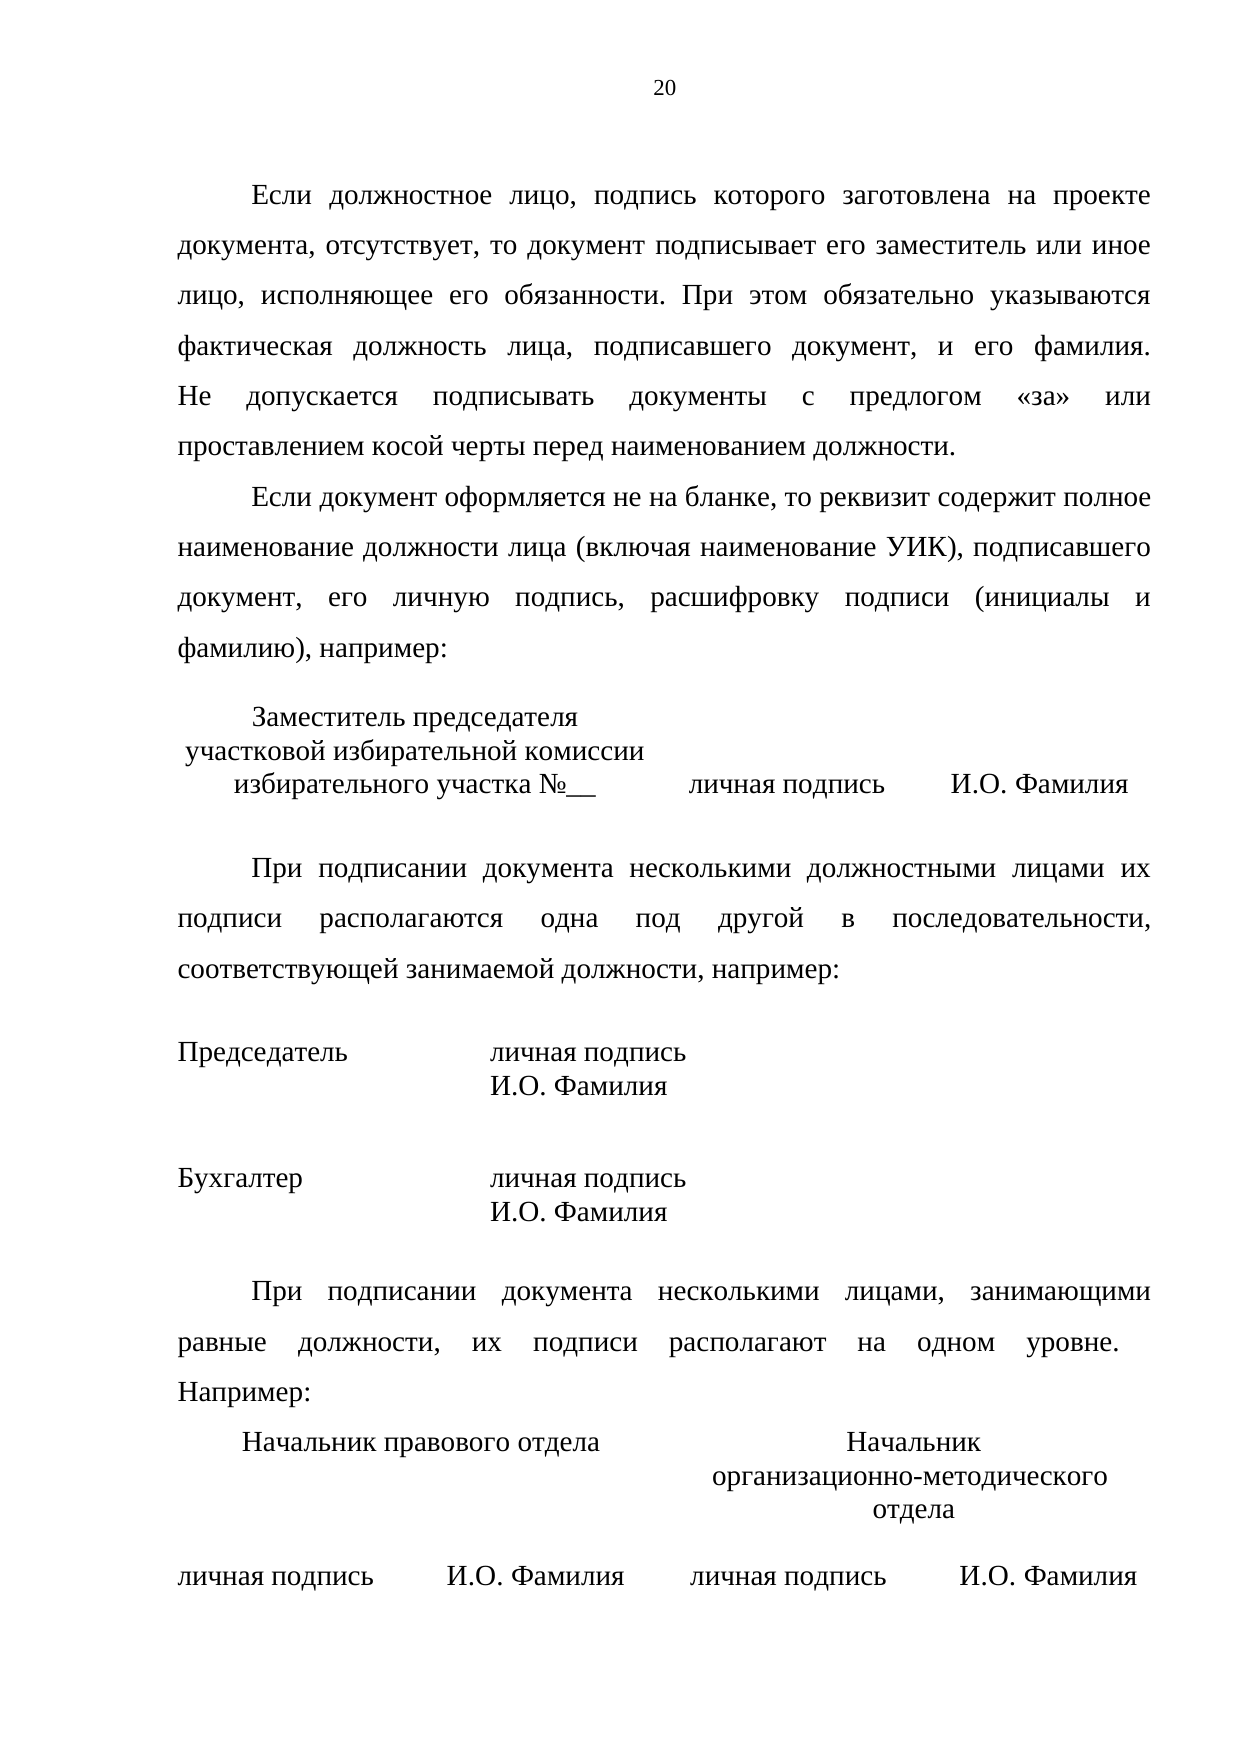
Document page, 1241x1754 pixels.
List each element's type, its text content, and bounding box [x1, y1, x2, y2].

table_cell личная подпись И.О. Фамилия [166, 1559, 664, 1592]
table_cell личная подпись И.О. Фамилия [664, 1559, 1163, 1592]
text Бухгалтер личная подпись И.О. Фамилия [177, 1160, 1152, 1227]
text Если должностное лицо, подпись которого заготовлена на проекте документа, отсутствует, то документ подписывает его заместитель или иное лицо, исполняющее его обязанности. При этом обязательно указываются фактическая должность лица, подписавшего документ, и его фамилия. Не допускается подписывать документы с предлогом «за» или проставлением косой черты перед наименованием должности. [177, 177, 1152, 462]
text При подписании документа несколькими должностными лицами их подписи располагаются одна под другой в последовательности, соответствующей занимаемой должности, например: [177, 850, 1152, 984]
text Председатель личная подпись И.О. Фамилия [177, 1034, 1152, 1102]
text Если документ оформляется не на бланке, то реквизит содержит полное наименование должности лица (включая наименование УИК), подписавшего документ, его личную подпись, расшифровку подписи (инициалы и фамилию), например: [177, 479, 1152, 663]
table_header личная подпись И.О. Фамилия [677, 699, 1165, 800]
table_header Заместитель председателя участковой избирательной комиссии избирательного участка №__ [152, 699, 677, 800]
table_header Начальник организационно-методического отдела [664, 1424, 1163, 1558]
text При подписании документа несколькими лицами, занимающими равные должности, их подписи располагают на одном уровне. Например: [177, 1273, 1152, 1407]
table_header Начальник правового отдела [166, 1424, 664, 1558]
